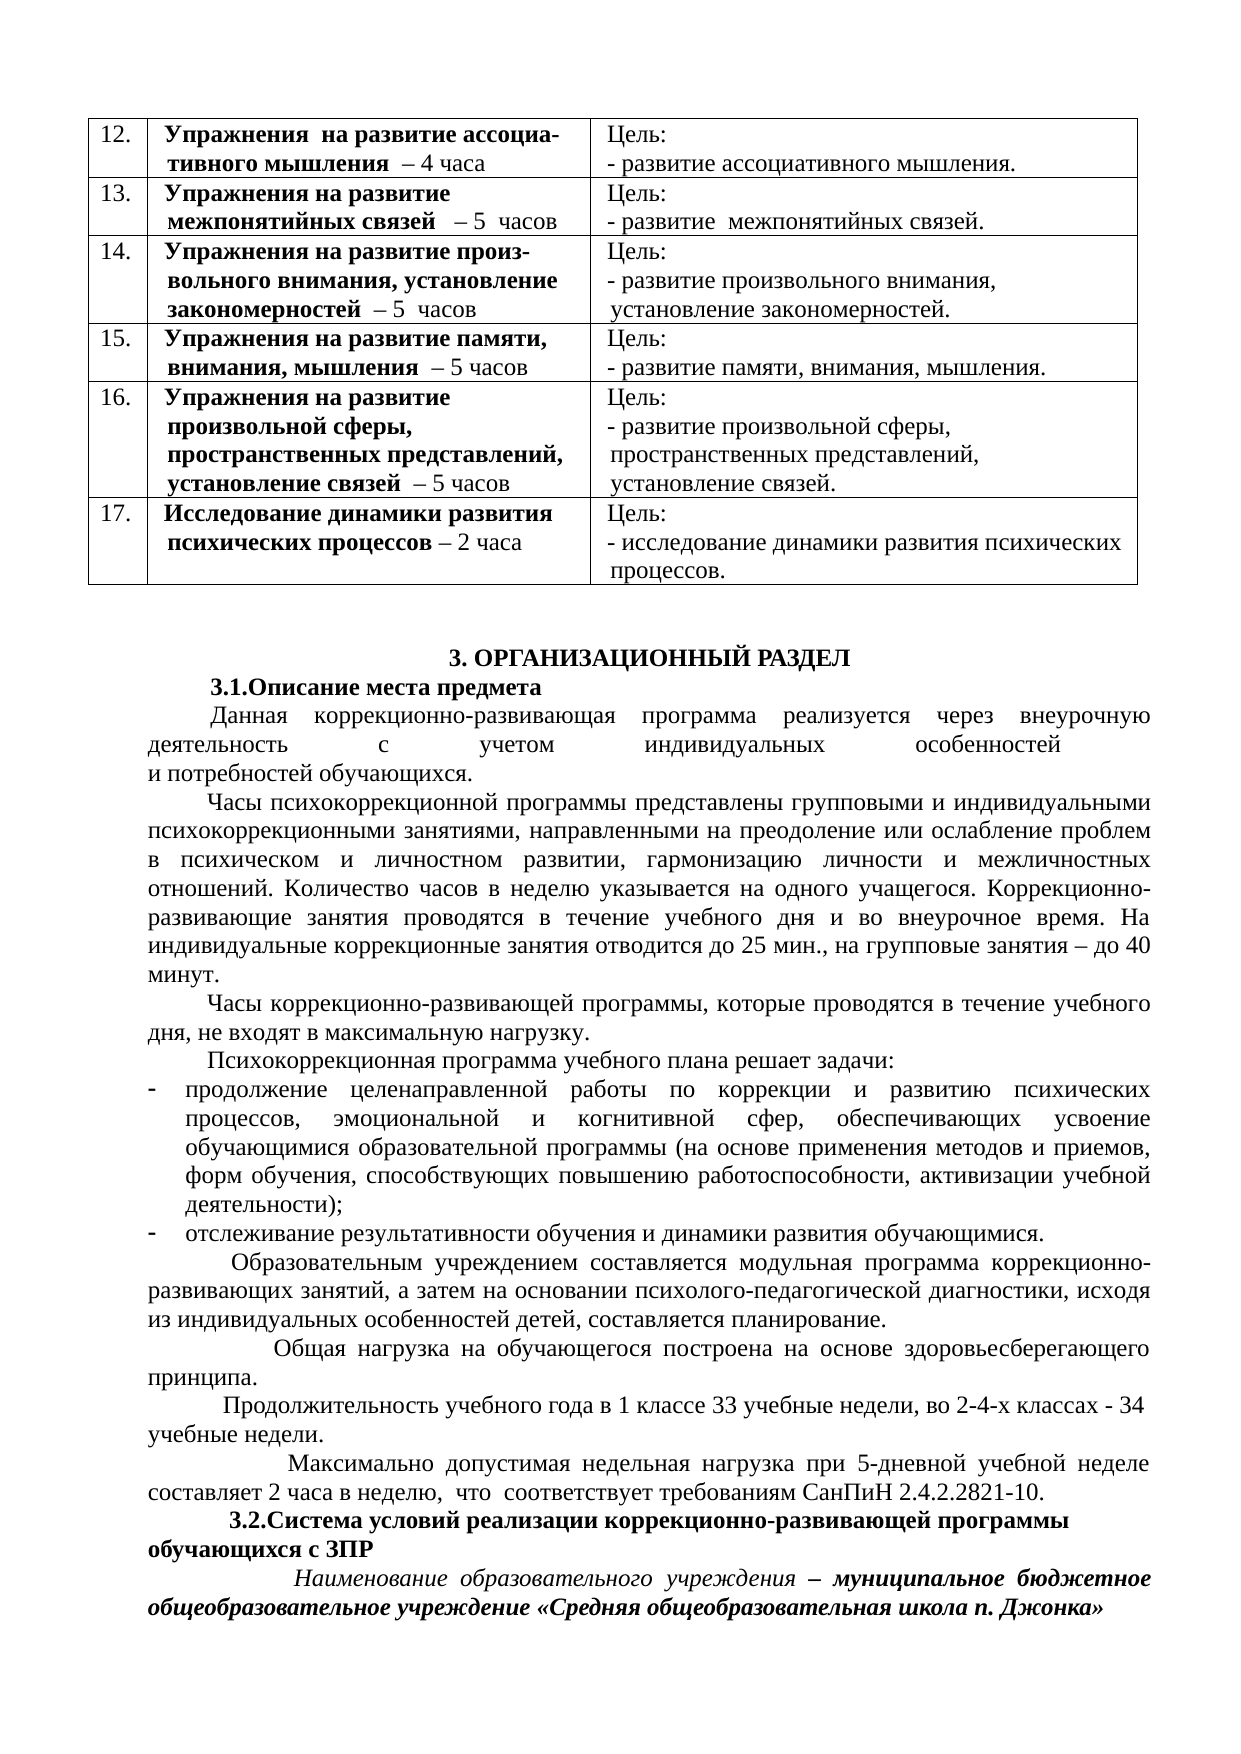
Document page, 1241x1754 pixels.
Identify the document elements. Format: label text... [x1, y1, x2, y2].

table_cell Упражнения на развитие памяти, внимания, мышления – 5 часов [148, 324, 590, 381]
text Максимально допустимая недельная нагрузка при 5-дневной учебной неделе составляет 2 часа в неделю, что соответствует требованиям СанПиН 2.4.2.2821-10. [148, 1448, 1152, 1505]
table_cell Цель: - развитие межпонятийных связей. [591, 178, 1137, 235]
table_cell Упражнения на развитие ассоциа-тивного мышления – 4 часа [148, 119, 590, 177]
table_cell Исследование динамики развития психических процессов – 2 часа [148, 498, 590, 584]
table_cell 17. [89, 498, 147, 584]
table_cell 14. [89, 236, 147, 322]
table_cell Упражнения на развитие произвольной сферы, пространственных представлений, установление связей – 5 часов [148, 382, 590, 497]
table_cell Цель: - развитие памяти, внимания, мышления. [591, 324, 1137, 381]
text Наименование образовательного учреждения – муниципальное бюджетное общеобразовательное учреждение «Средняя общеобразовательная школа п. Джонка» [148, 1563, 1152, 1620]
table_cell Цель: - развитие произвольного внимания, установление закономерностей. [591, 236, 1137, 322]
text Психокоррекционная программа учебного плана решает задачи: [148, 1045, 1152, 1074]
text 3. ОРГАНИЗАЦИОННЫЙ РАЗДЕЛ [148, 643, 1152, 672]
text Часы коррекционно-развивающей программы, которые проводятся в течение учебного дня, не входят в максимальную нагрузку. [148, 988, 1152, 1045]
text 3.2.Система условий реализации коррекционно-развивающей программы обучающихся с ЗПР [148, 1505, 1152, 1563]
text Продолжительность учебного года в 1 классе 33 учебные недели, во 2-4-х классах - 34 учебные недели. [148, 1390, 1152, 1448]
text Образовательным учреждением составляется модульная программа коррекционно-развивающих занятий, а затем на основании психолого-педагогической диагностики, исходя из индивидуальных особенностей детей, составляется планирование. [148, 1247, 1152, 1333]
table_cell Цель: - развитие ассоциативного мышления. [591, 119, 1137, 177]
table_cell 15. [89, 324, 147, 381]
text 3.1.Описание места предмета [148, 672, 1152, 700]
text Часы психокоррекционной программы представлены групповыми и индивидуальными психокоррекционными занятиями, направленными на преодоление или ослабление проблем в психическом и личностном развитии, гармонизацию личности и межличностных отношений. Количество часов в неделю указывается на одного учащегося. Коррекционно-развивающие занятия проводятся в течение учебного дня и во внеурочное время. На индивидуальные коррекционные занятия отводится до 25 мин., на групповые занятия – до 40 минут. [148, 787, 1152, 988]
table_cell 16. [89, 382, 147, 497]
text Данная коррекционно-развивающая программа реализуется через внеурочную деятельность с учетом индивидуальных особенностей и потребностей обучающихся. [148, 700, 1152, 787]
list отслеживание результативности обучения и динамики развития обучающимися. [148, 1218, 1152, 1247]
table_cell 13. [89, 178, 147, 235]
table_cell Цель: - исследование динамики развития психических процессов. [591, 498, 1137, 584]
table_cell 12. [89, 119, 147, 177]
list продолжение целенаправленной работы по коррекции и развитию психических процессов, эмоциональной и когнитивной сфер, обеспечивающих усвоение обучающимися образовательной программы (на основе применения методов и приемов, форм обучения, способствующих повышению работоспособности, активизации учебной деятельности); [148, 1074, 1152, 1218]
text Общая нагрузка на обучающегося построена на основе здоровьесберегающего принципа. [148, 1333, 1152, 1390]
table_cell Упражнения на развитие произ-вольного внимания, установление закономерностей – 5 часов [148, 236, 590, 322]
table_cell Упражнения на развитие межпонятийных связей – 5 часов [148, 178, 590, 235]
table_cell Цель: - развитие произвольной сферы, пространственных представлений, установление связей. [591, 382, 1137, 497]
